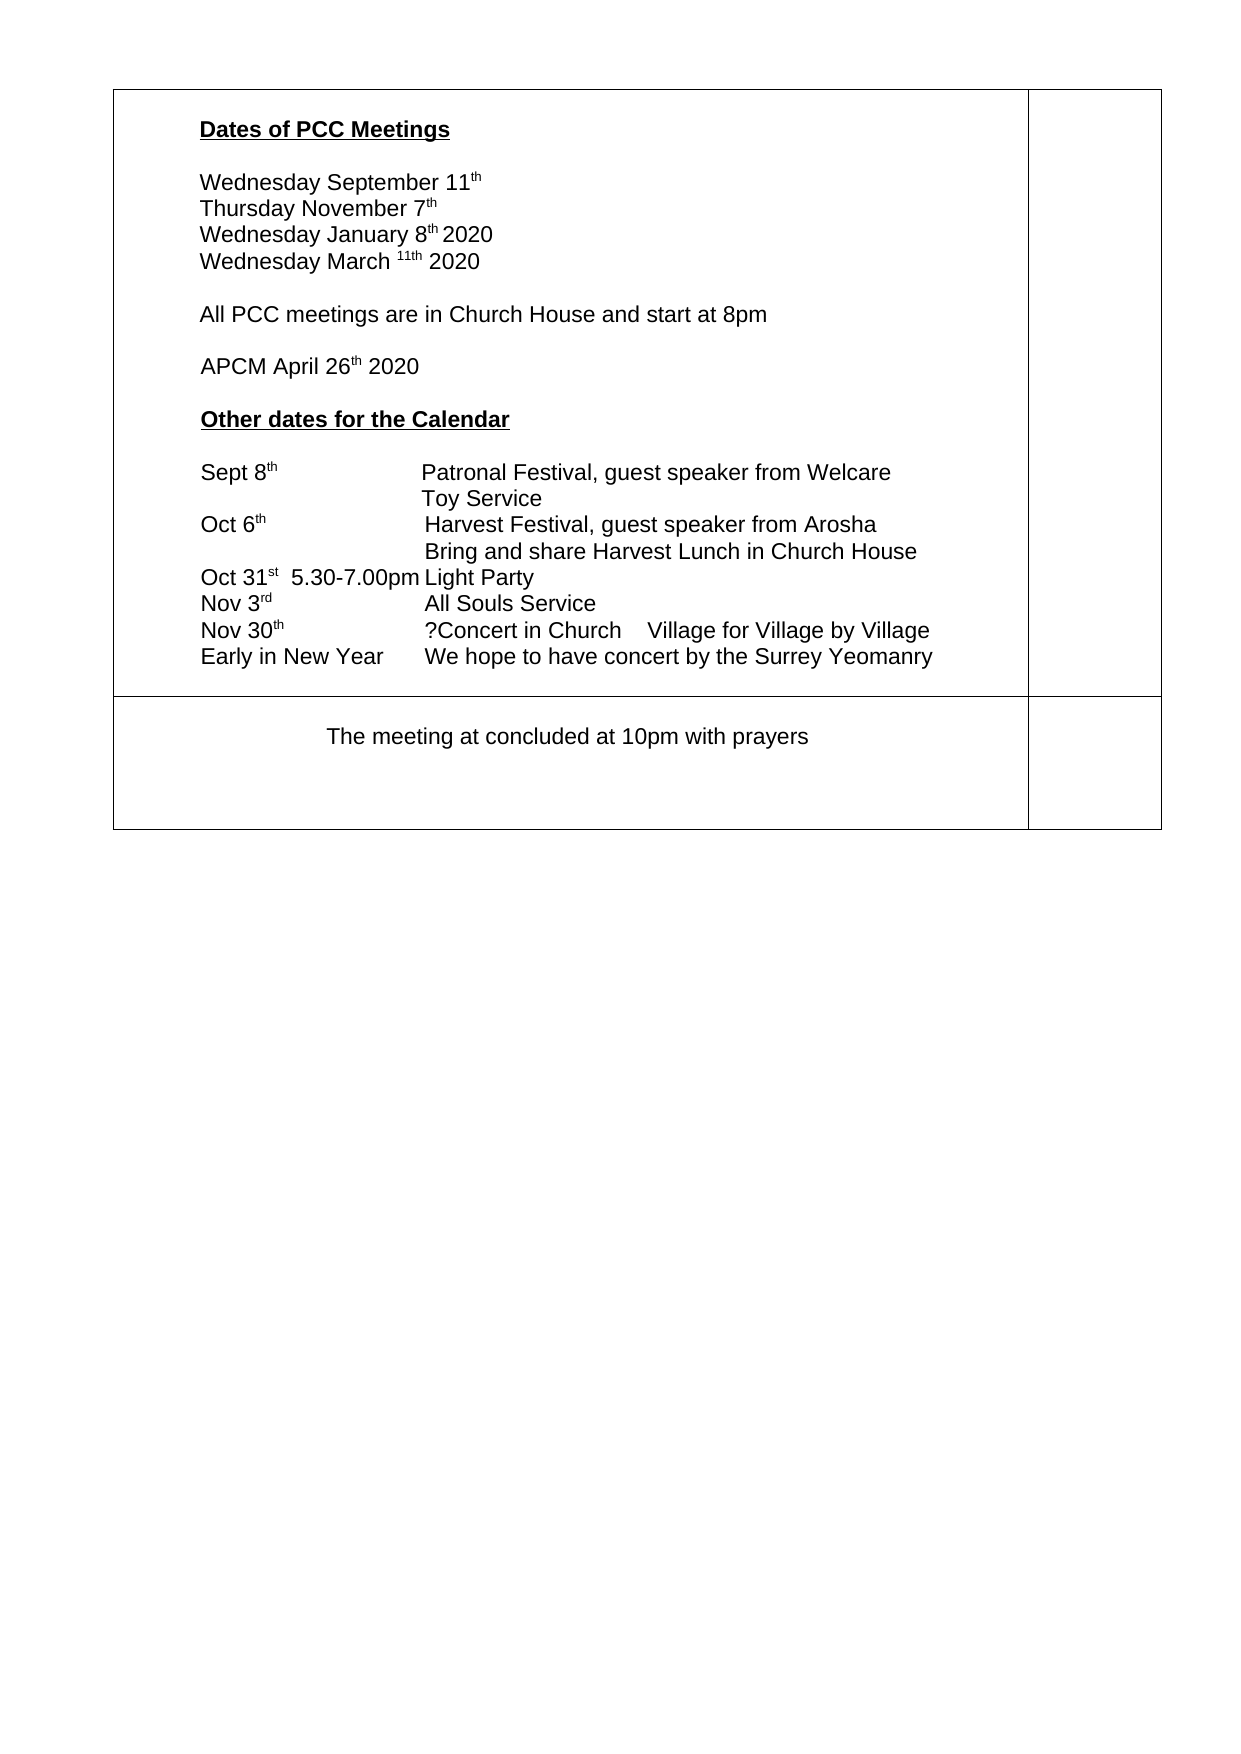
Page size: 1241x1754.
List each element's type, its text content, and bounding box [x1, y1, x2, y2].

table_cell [114, 90, 1028, 696]
table_cell The meeting at concluded at 10pm with prayers [114, 697, 1028, 829]
table_cell [1029, 697, 1161, 829]
table_cell [1029, 90, 1161, 696]
